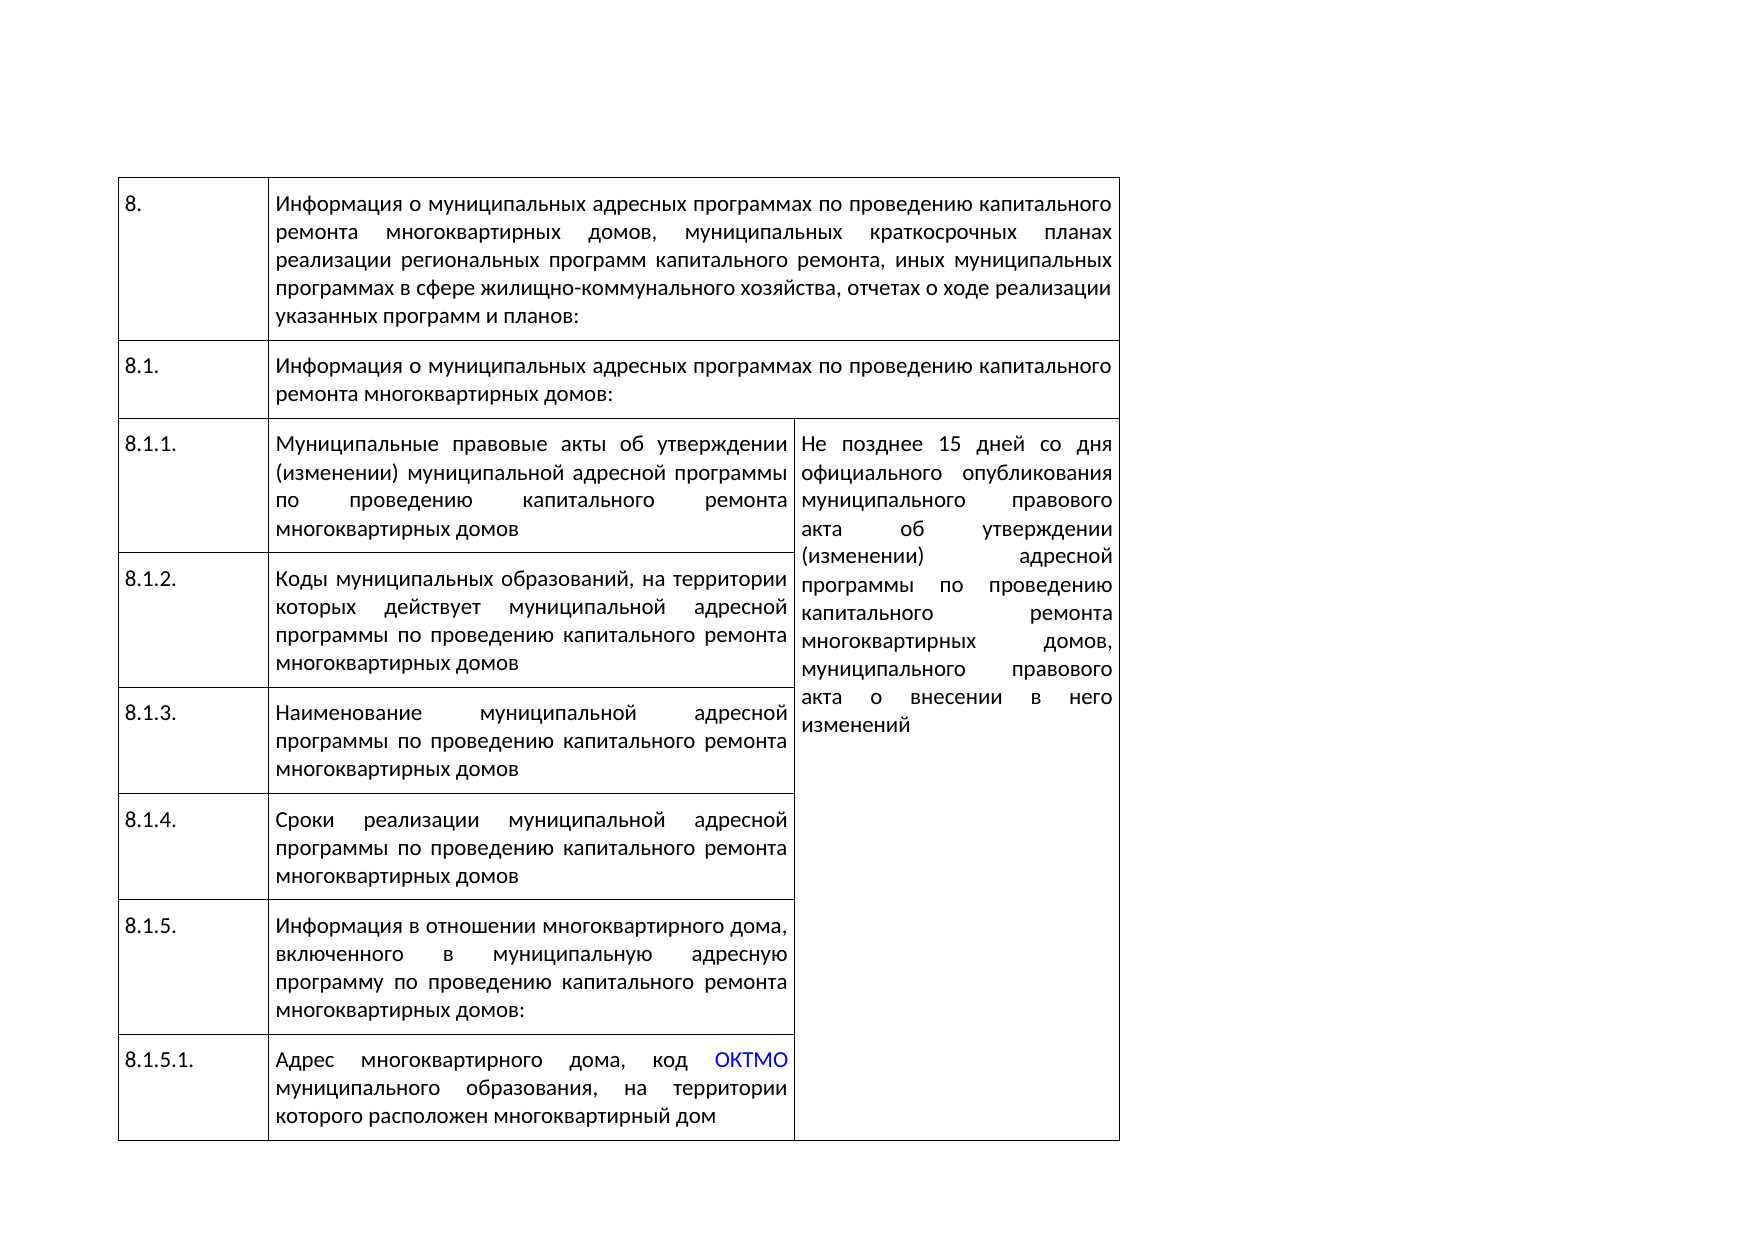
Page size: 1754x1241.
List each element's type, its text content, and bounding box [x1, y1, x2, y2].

table_cell 8.1.5. [119, 900, 268, 1034]
table_cell Информация в отношении многоквартирного дома, включенного в муниципальную адресную программу по проведению капитального ремонта многоквартирных домов: [269, 900, 794, 1034]
table_cell 8.1.2. [119, 553, 268, 687]
table_cell Наименование муниципальной адресной программы по проведению капитального ремонта многоквартирных домов [269, 688, 794, 793]
table_cell Информация о муниципальных адресных программах по проведению капитального ремонта многоквартирных домов: [269, 341, 1119, 418]
table_cell 8.1.4. [119, 794, 268, 899]
table_cell 8.1.1. [119, 419, 268, 552]
table_cell 8. [119, 178, 268, 339]
table_cell Информация о муниципальных адресных программах по проведению капитального ремонта многоквартирных домов, муниципальных краткосрочных планах реализации региональных программ капитального ремонта, иных муниципальных программах в сфере жилищно-коммунального хозяйства, отчетах о ходе реализации указанных программ и планов: [269, 178, 1119, 339]
table_cell Не позднее 15 дней со дня официального опубликования муниципального правового акта об утверждении (изменении) адресной программы по проведению капитального ремонта многоквартирных домов, муниципального правового акта о внесении в него изменений [795, 419, 1119, 1140]
table_cell 8.1.5.1. [119, 1035, 268, 1140]
table_cell Сроки реализации муниципальной адресной программы по проведению капитального ремонта многоквартирных домов [269, 794, 794, 899]
table_cell 8.1.3. [119, 688, 268, 793]
table_cell Коды муниципальных образований, на территории которых действует муниципальной адресной программы по проведению капитального ремонта многоквартирных домов [269, 553, 794, 687]
table_cell Адрес многоквартирного дома, код ОКТМО муниципального образования, на территории которого расположен многоквартирный дом [269, 1035, 794, 1140]
table_cell Муниципальные правовые акты об утверждении (изменении) муниципальной адресной программы по проведению капитального ремонта многоквартирных домов [269, 419, 794, 552]
table_cell 8.1. [119, 341, 268, 418]
